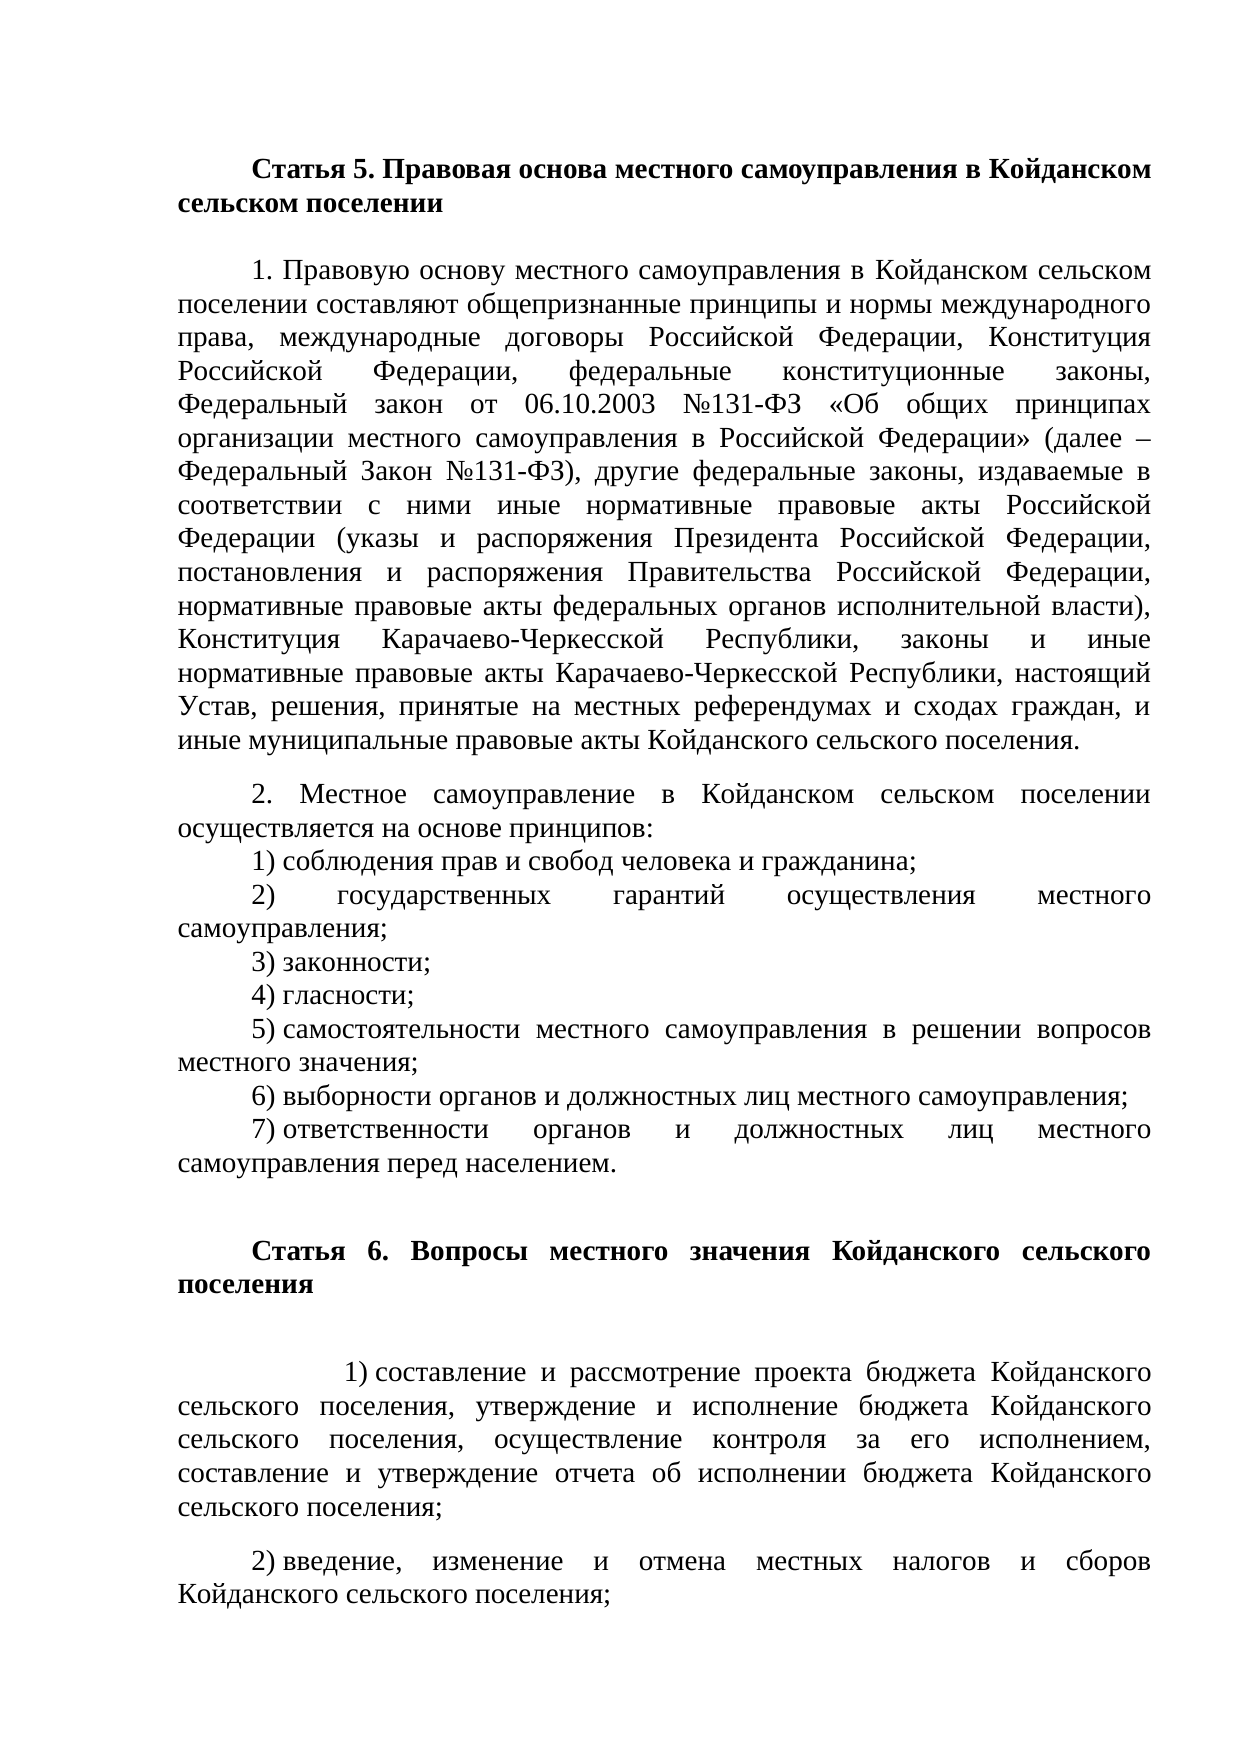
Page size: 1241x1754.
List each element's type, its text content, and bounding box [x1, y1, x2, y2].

text 1. Правовую основу местного самоуправления в Койданском сельском поселении составляют общепризнанные принципы и нормы международного права, международные договоры Российской Федерации, Конституция Российской Федерации, федеральные конституционные законы, Федеральный закон от 06.10.2003 №131-ФЗ «Об общих принципах организации местного самоуправления в Российской Федерации» (далее – Федеральный Закон №131-ФЗ), другие федеральные законы, издаваемые в соответствии с ними иные нормативные правовые акты Российской Федерации (указы и распоряжения Президента Российской Федерации, постановления и распоряжения Правительства Российской Федерации, нормативные правовые акты федеральных органов исполнительной власти), Конституция Карачаево-Черкесской Республики, законы и иные нормативные правовые акты Карачаево-Черкесской Республики, настоящий Устав, решения, принятые на местных референдумах и сходах граждан, и иные муниципальные правовые акты Койданского сельского поселения. [177, 252, 1152, 755]
text 7) ответственности органов и должностных лиц местного самоуправления перед населением. [177, 1112, 1152, 1179]
text Статья 5. Правовая основа местного самоуправления в Койданском сельском поселении [177, 152, 1152, 219]
text 5) самостоятельности местного самоуправления в решении вопросов местного значения; [177, 1011, 1152, 1078]
text 1) соблюдения прав и свобод человека и гражданина; [177, 843, 1152, 877]
text Статья 6. Вопросы местного значения Койданского сельского поселения [177, 1233, 1152, 1300]
text 1) составление и рассмотрение проекта бюджета Койданского сельского поселения, утверждение и исполнение бюджета Койданского сельского поселения, осуществление контроля за его исполнением, составление и утверждение отчета об исполнении бюджета Койданского сельского поселения; [177, 1354, 1152, 1522]
text 3) законности; [177, 944, 1152, 977]
text 2) государственных гарантий осуществления местного самоуправления; [177, 877, 1152, 944]
text 6) выборности органов и должностных лиц местного самоуправления; [177, 1078, 1152, 1112]
text 2. Местное самоуправление в Койданском сельском поселении осуществляется на основе принципов: [177, 776, 1152, 843]
text 2) введение, изменение и отмена местных налогов и сборов Койданского сельского поселения; [177, 1543, 1152, 1610]
text 4) гласности; [177, 977, 1152, 1011]
